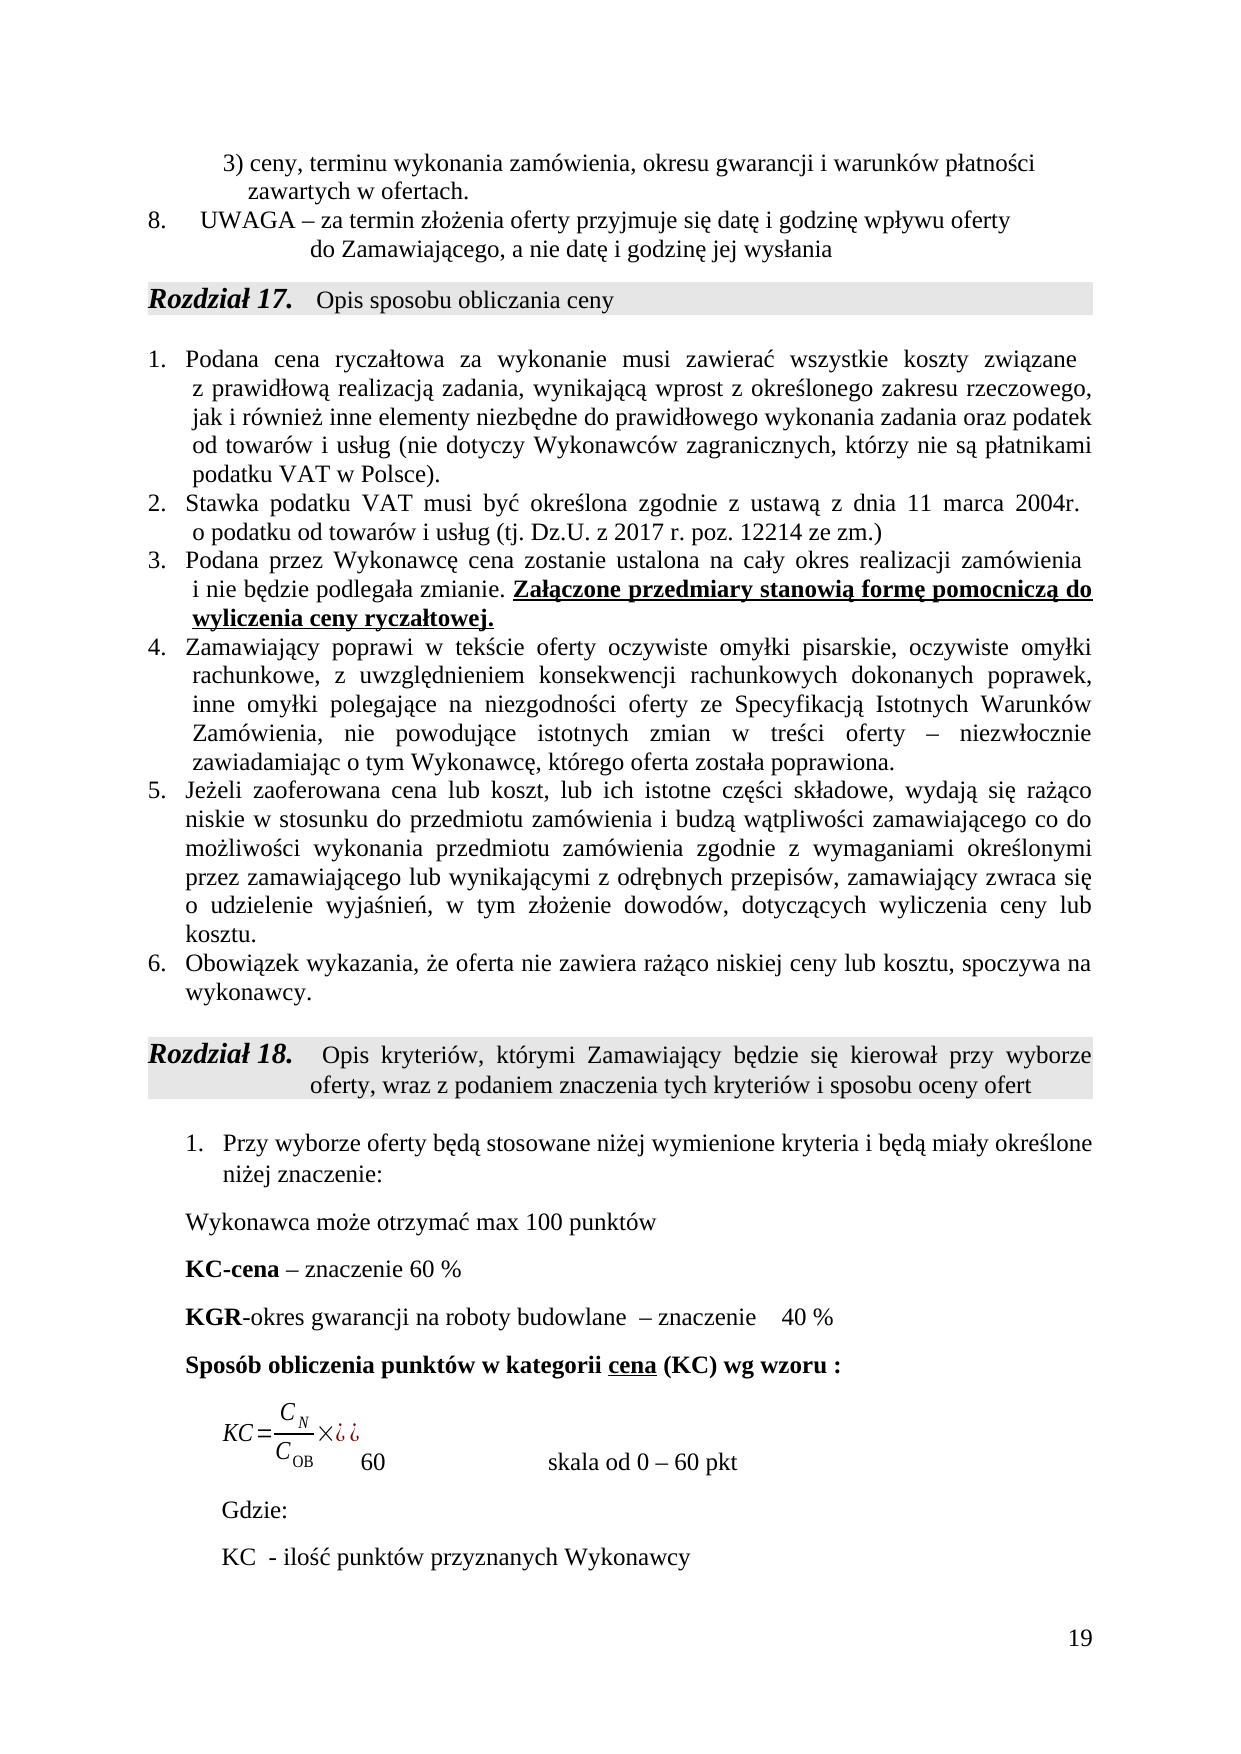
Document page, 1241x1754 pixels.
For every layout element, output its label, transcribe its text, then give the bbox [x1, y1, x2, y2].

text 60 skala od 0 – 60 pkt [148, 1398, 1093, 1476]
list Podana cena ryczałtowa za wykonanie musi zawierać wszystkie koszty związane z prawidłową realizacją zadania, wynikającą wprost z określonego zakresu rzeczowego, jak i również inne elementy niezbędne do prawidłowego wykonania zadania oraz podatek od towarów i usług (nie dotyczy Wykonawców zagranicznych, którzy nie są płatnikami podatku VAT w Polsce). [148, 344, 1093, 488]
list Opis kryteriów, którymi Zamawiający będzie się kierował przy wyborze oferty, wraz z podaniem znaczenia tych kryteriów i sposobu oceny ofert [148, 1037, 1093, 1099]
text 3) ceny, terminu wykonania zamówienia, okresu gwarancji i warunków płatności [223, 148, 1093, 176]
text KGR-okres gwarancji na roboty budowlane – znaczenie 40 % [185, 1302, 1093, 1331]
list Przy wyborze oferty będą stosowane niżej wymienione kryteria i będą miały określone niżej znaczenie: [185, 1128, 1093, 1188]
list Podana przez Wykonawcę cena zostanie ustalona na cały okres realizacji zamówienia i nie będzie podlegała zmianie. Załączone przedmiary stanowią formę pomocniczą do wyliczenia ceny ryczałtowej. [148, 546, 1093, 632]
text KC-cena – znaczenie 60 % [185, 1254, 1093, 1283]
list Zamawiający poprawi w tekście oferty oczywiste omyłki pisarskie, oczywiste omyłki rachunkowe, z uwzględnieniem konsekwencji rachunkowych dokonanych poprawek, inne omyłki polegające na niezgodności oferty ze Specyfikacją Istotnych Warunków Zamówienia, nie powodujące istotnych zmian w treści oferty – niezwłocznie zawiadamiając o tym Wykonawcę, którego oferta została poprawiona. [148, 632, 1093, 776]
text Gdzie: [148, 1495, 1093, 1523]
list Jeżeli zaoferowana cena lub koszt, lub ich istotne części składowe, wydają się rażąco niskie w stosunku do przedmiotu zamówienia i budzą wątpliwości zamawiającego co do możliwości wykonania przedmiotu zamówienia zgodnie z wymaganiami określonymi przez zamawiającego lub wynikającymi z odrębnych przepisów, zamawiający zwraca się o udzielenie wyjaśnień, w tym złożenie dowodów, dotyczących wyliczenia ceny lub kosztu. [148, 776, 1093, 948]
list UWAGA – za termin złożenia oferty przyjmuje się datę i godzinę wpływu oferty [148, 205, 1093, 234]
text do Zamawiającego, a nie datę i godzinę jej wysłania [204, 234, 1093, 263]
text Sposób obliczenia punktów w kategorii cena (KC) wg wzoru : [148, 1350, 1093, 1379]
list Opis sposobu obliczania ceny [148, 282, 1093, 315]
text Wykonawca może otrzymać max 100 punktów [185, 1207, 1093, 1236]
list Obowiązek wykazania, że oferta nie zawiera rażąco niskiej ceny lub kosztu, spoczywa na wykonawcy. [148, 948, 1093, 1006]
list Stawka podatku VAT musi być określona zgodnie z ustawą z dnia 11 marca 2004r. o podatku od towarów i usług (tj. Dz.U. z 2017 r. poz. 12214 ze zm.) [148, 488, 1093, 546]
text KC - ilość punktów przyznanych Wykonawcy [148, 1542, 1093, 1571]
text zawartych w ofertach. [223, 176, 1093, 205]
